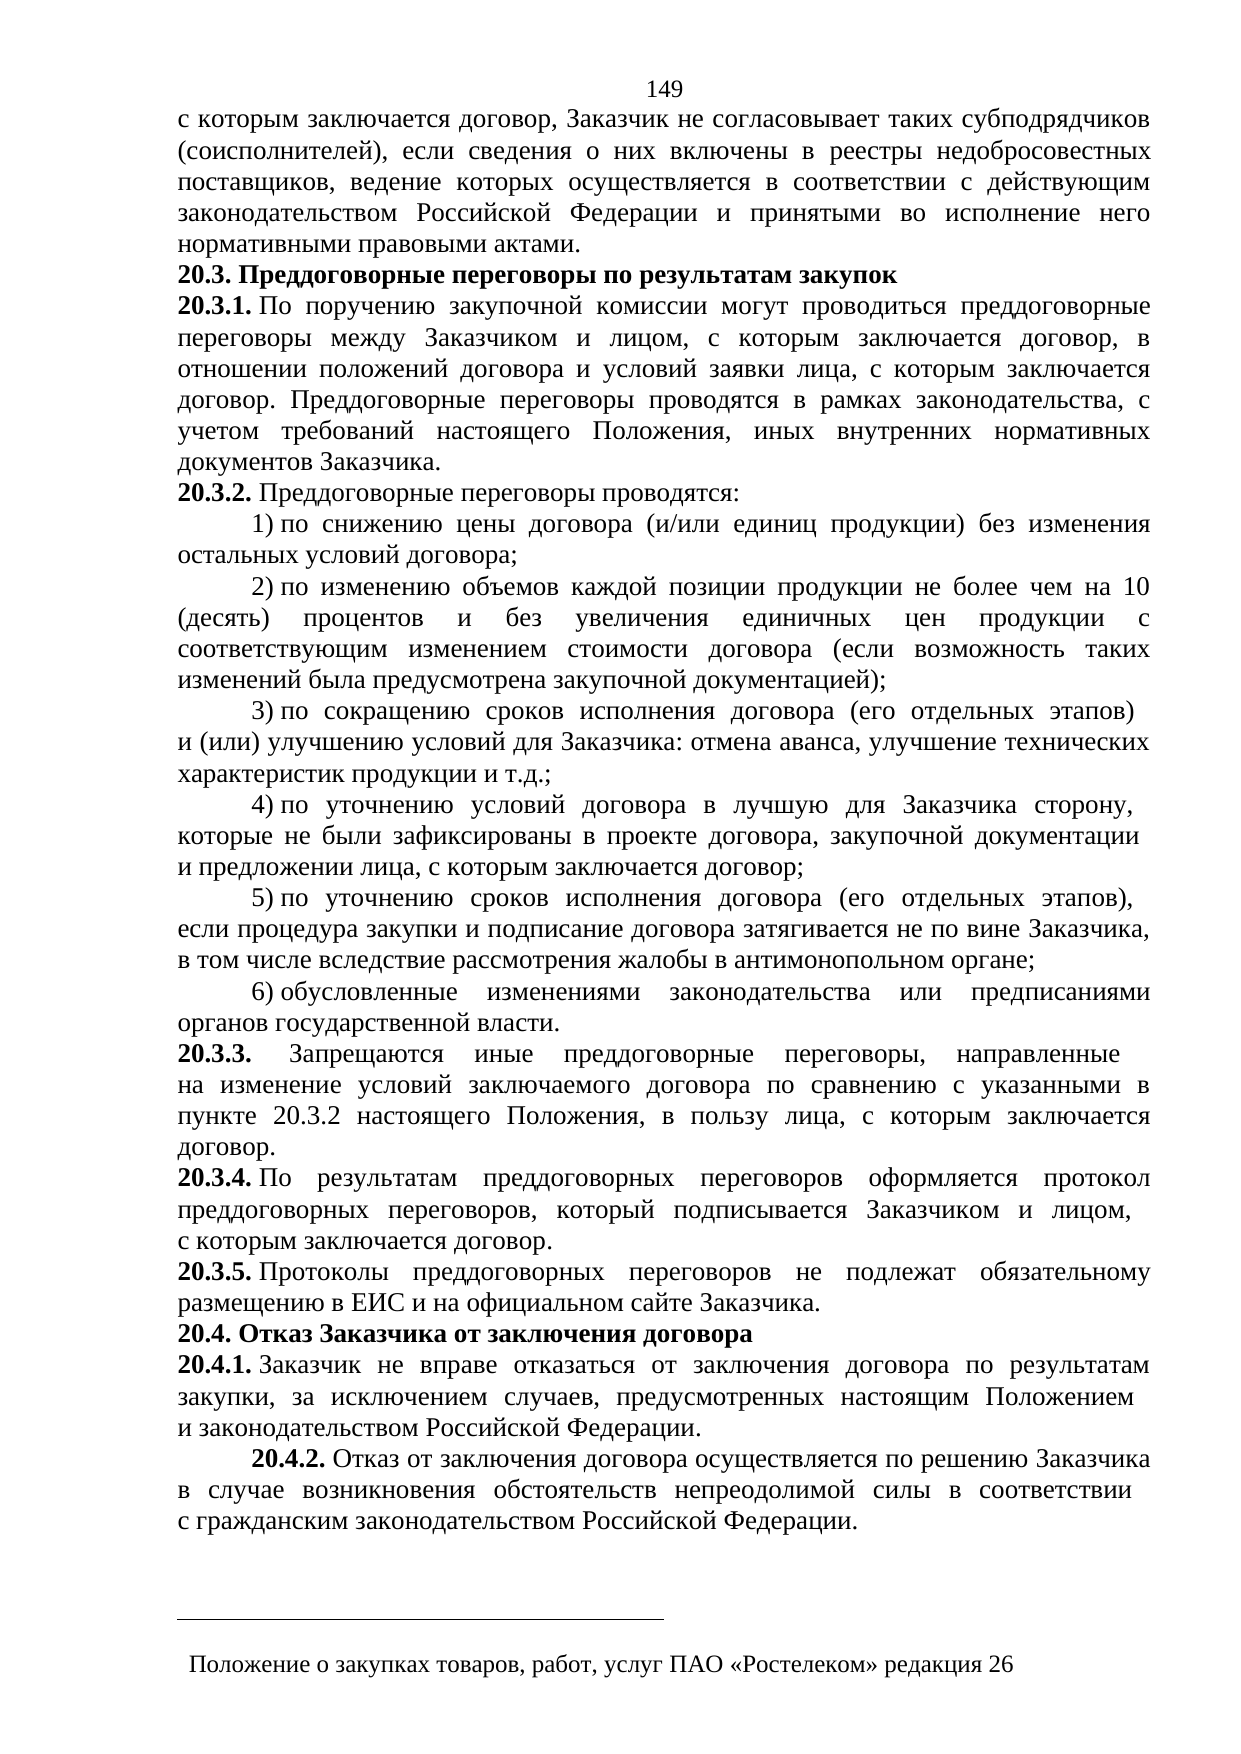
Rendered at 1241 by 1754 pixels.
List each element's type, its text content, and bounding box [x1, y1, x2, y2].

list обусловленные изменениями законодательства или предписаниями органов государственной власти. [177, 975, 1152, 1037]
list Отказ от заключения договора осуществляется по решению Заказчика в случае возникновения обстоятельств непреодолимой силы в соответствии с гражданским законодательством Российской Федерации. [177, 1442, 1152, 1535]
list по уточнению условий договора в лучшую для Заказчика сторону, которые не были зафиксированы в проекте договора, закупочной документации и предложении лица, с которым заключается договор; [177, 788, 1152, 881]
list Заказчик не вправе отказаться от заключения договора по результатам закупки, за исключением случаев, предусмотренных настоящим Положением и законодательством Российской Федерации. [177, 1348, 1152, 1442]
list по сокращению сроков исполнения договора (его отдельных этапов) и (или) улучшению условий для Заказчика: отмена аванса, улучшение технических характеристик продукции и т.д.; [177, 694, 1152, 788]
list по снижению цены договора (и/или единиц продукции) без изменения остальных условий договора; [177, 507, 1152, 570]
list Преддоговорные переговоры проводятся: [177, 476, 1152, 507]
list Протоколы преддоговорных переговоров не подлежат обязательному размещению в ЕИС и на официальном сайте Заказчика. [177, 1255, 1152, 1317]
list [177, 103, 1152, 258]
list по уточнению сроков исполнения договора (его отдельных этапов), если процедура закупки и подписание договора затягивается не по вине Заказчика, в том числе вследствие рассмотрения жалобы в антимонопольном органе; [177, 881, 1152, 975]
list По поручению закупочной комиссии могут проводиться преддоговорные переговоры между Заказчиком и лицом, с которым заключается договор, в отношении положений договора и условий заявки лица, с которым заключается договор. Преддоговорные переговоры проводятся в рамках законодательства, с учетом требований настоящего Положения, иных внутренних нормативных документов Заказчика. [177, 289, 1152, 476]
list по изменению объемов каждой позиции продукции не более чем на 10 (десять) процентов и без увеличения единичных цен продукции с соответствующим изменением стоимости договора (если возможность таких изменений была предусмотрена закупочной документацией); [177, 570, 1152, 694]
list По результатам преддоговорных переговоров оформляется протокол преддоговорных переговоров, который подписывается Заказчиком и лицом, с которым заключается договор. [177, 1162, 1152, 1255]
list Отказ Заказчика от заключения договора [177, 1317, 1152, 1348]
list Преддоговорные переговоры по результатам закупок [177, 258, 1152, 289]
list Запрещаются иные преддоговорные переговоры, направленные на изменение условий заключаемого договора по сравнению с указанными в пункте 20.3.2 настоящего Положения, в пользу лица, с которым заключается договор. [177, 1037, 1152, 1162]
